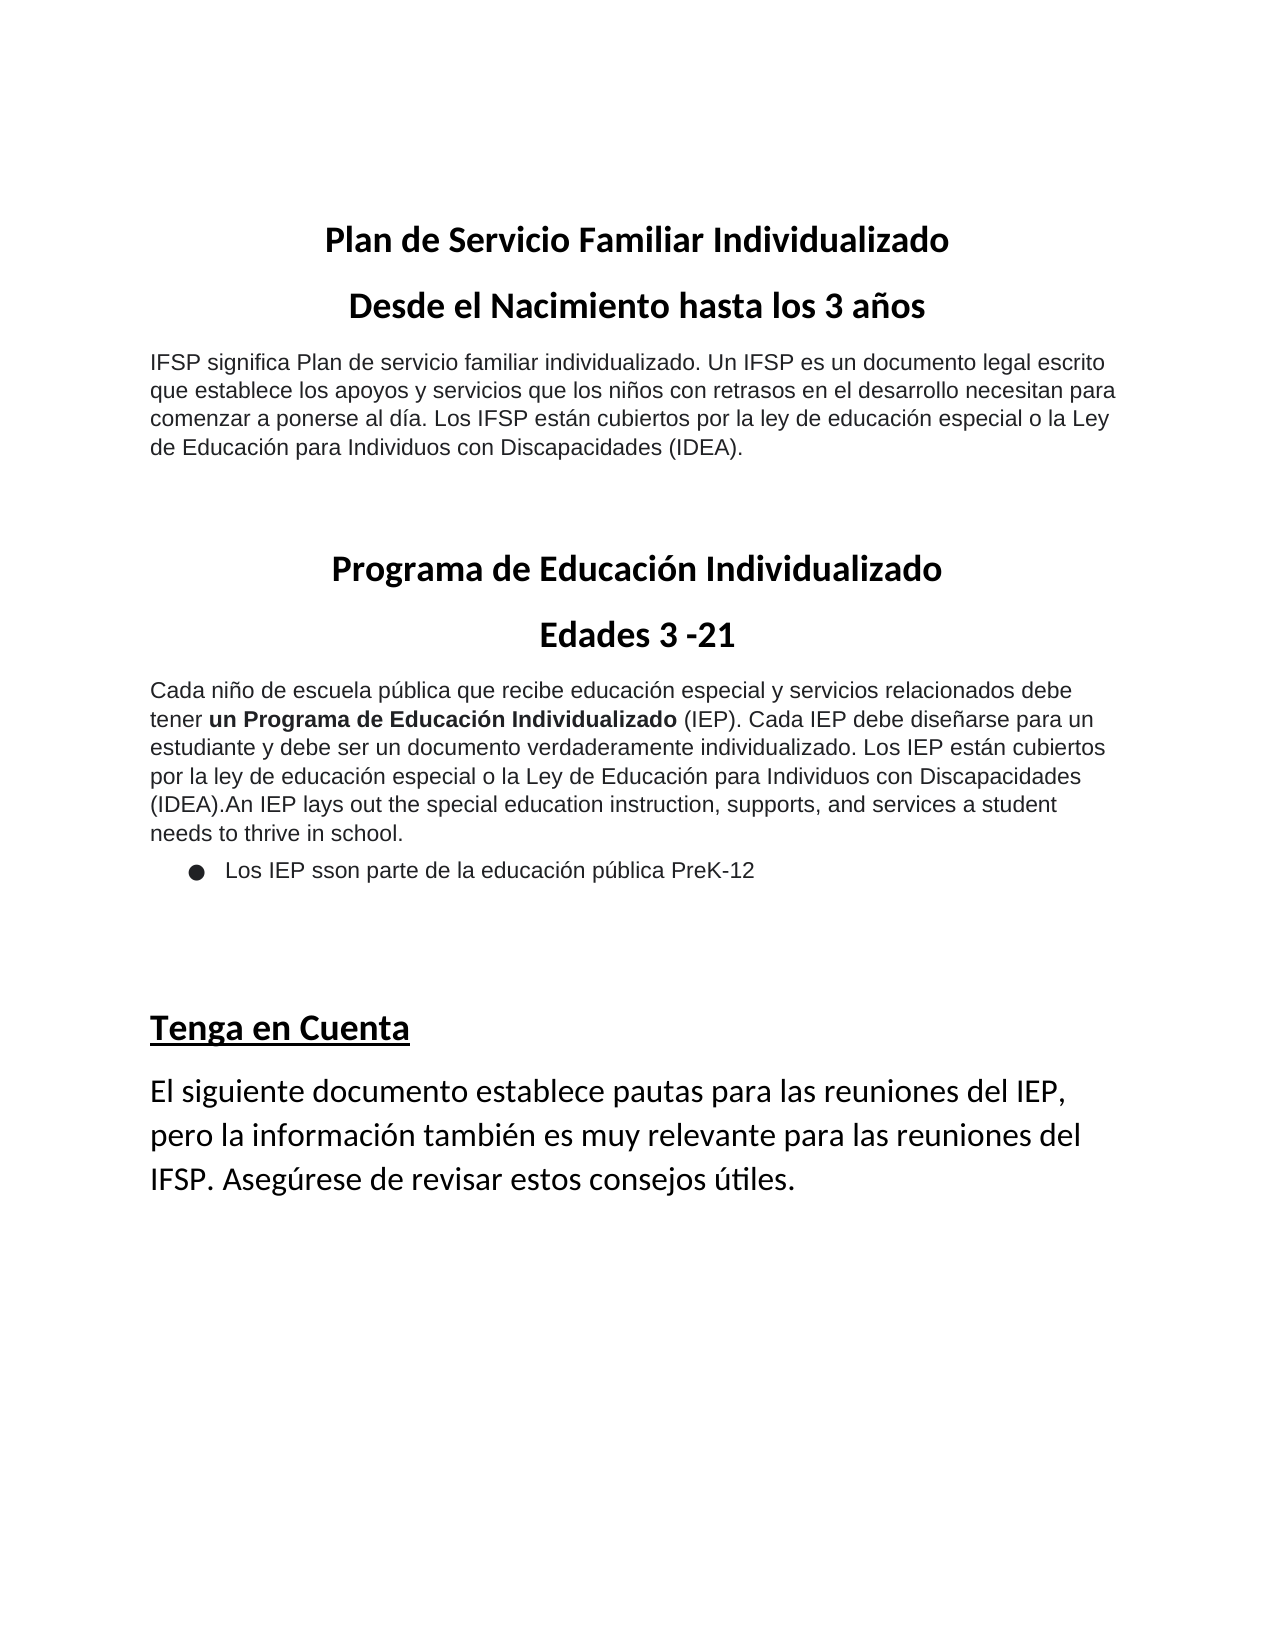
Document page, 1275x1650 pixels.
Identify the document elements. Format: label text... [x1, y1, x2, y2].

text Desde el Nacimiento hasta los 3 años [150, 282, 1125, 328]
text Tenga en Cuenta [150, 1004, 1125, 1050]
text Edades 3 -21 [150, 611, 1125, 657]
list Los IEP sson parte de la educación pública PreK-12 [225, 848, 1125, 891]
text IFSP significa Plan de servicio familiar individualizado. Un IFSP es un documento legal escrito que establece los apoyos y servicios que los niños con retrasos en el desarrollo necesitan para comenzar a ponerse al día. Los IFSP están cubiertos por la ley de educación especial o la Ley de Educación para Individuos con Discapacidades (IDEA). [150, 348, 1125, 460]
text El siguiente documento establece pautas para las reuniones del IEP, pero la información también es muy relevante para las reuniones del IFSP. Asegúrese de revisar estos consejos útiles. [150, 1071, 1125, 1199]
text Programa de Educación Individualizado [150, 545, 1125, 591]
text Plan de Servicio Familiar Individualizado [150, 216, 1125, 262]
text Cada niño de escuela pública que recibe educación especial y servicios relacionados debe tener un Programa de Educación Individualizado (IEP). Cada IEP debe diseñarse para un estudiante y debe ser un documento verdaderamente individualizado. Los IEP están cubiertos por la ley de educación especial o la Ley de Educación para Individuos con Discapacidades (IDEA).An IEP lays out the special education instruction, supports, and services a student needs to thrive in school. [150, 677, 1125, 846]
